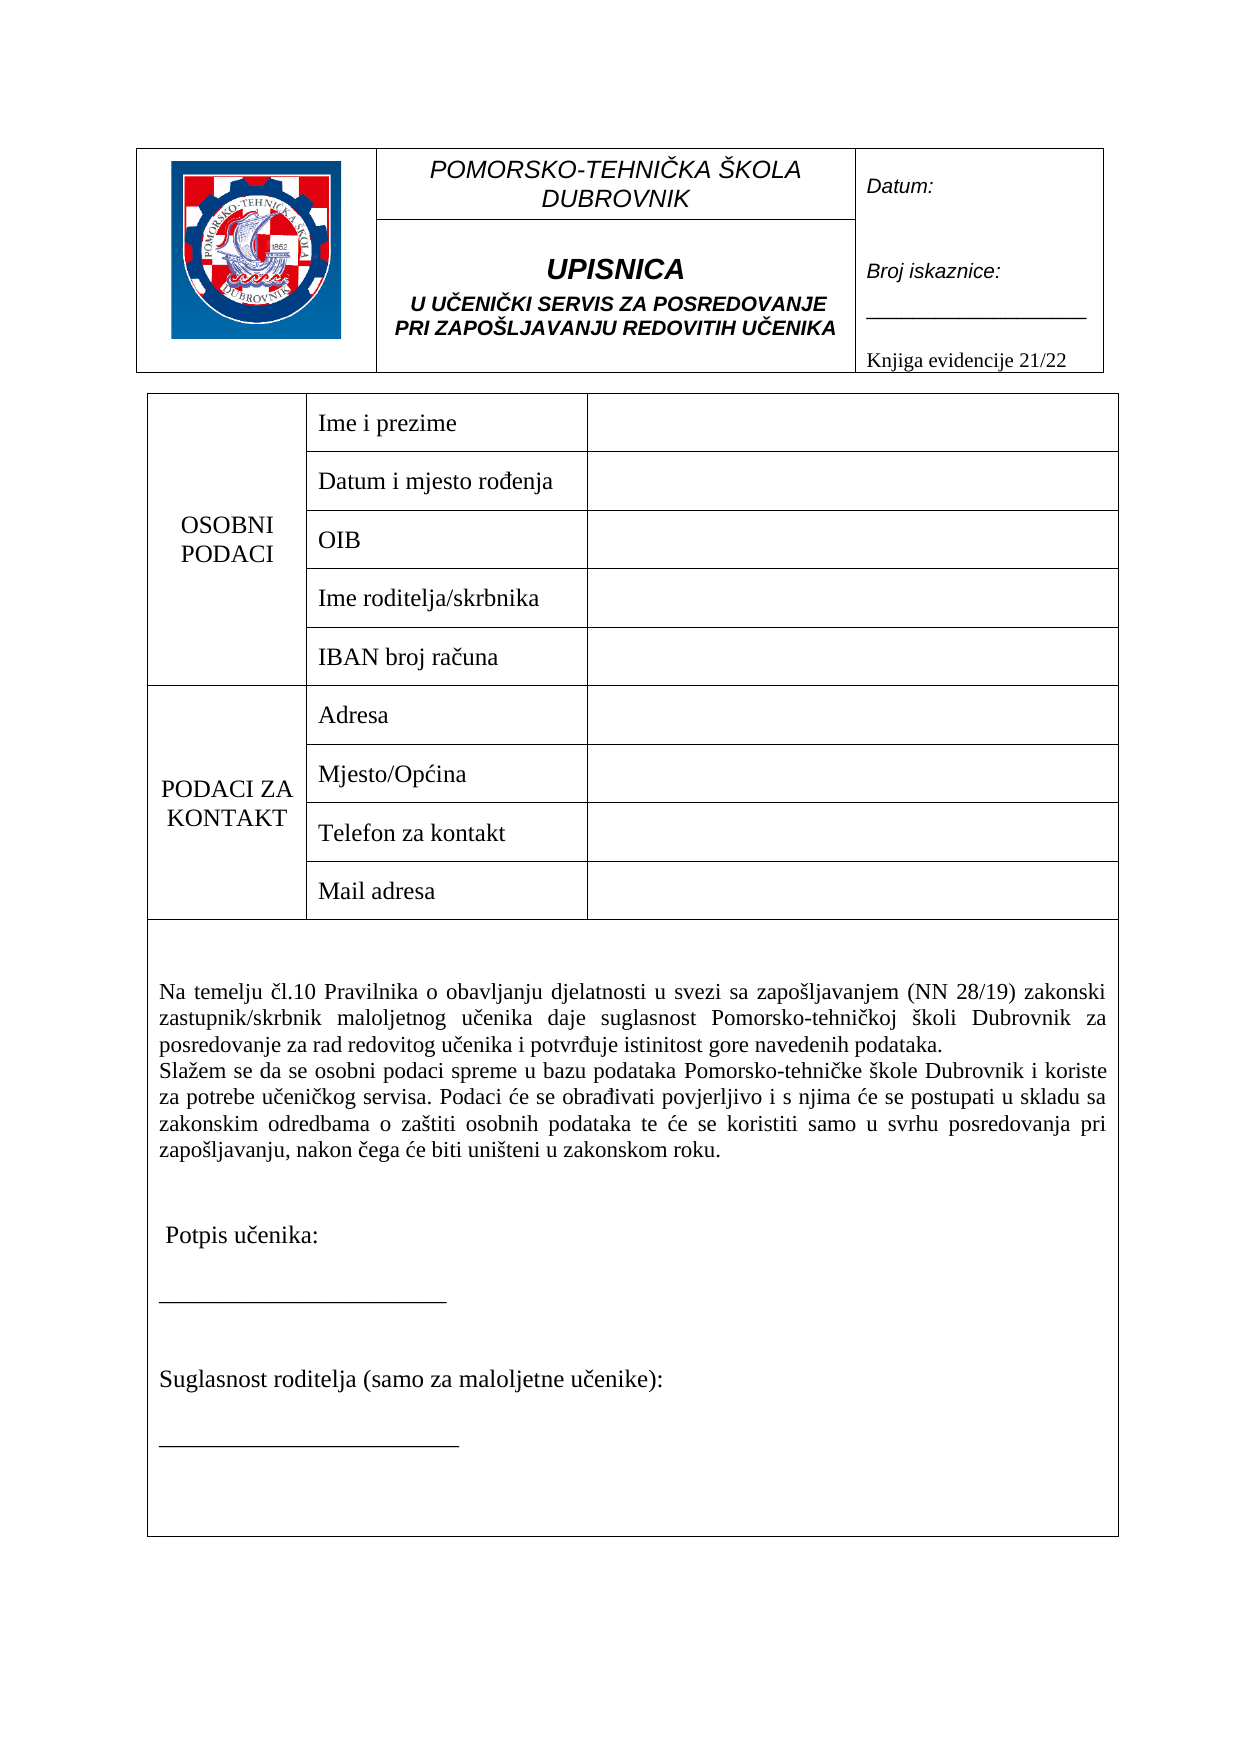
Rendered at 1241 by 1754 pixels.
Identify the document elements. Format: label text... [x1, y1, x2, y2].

table_cell [588, 745, 1118, 802]
table_header [588, 394, 1118, 451]
table_header OSOBNI PODACI [148, 394, 306, 685]
table_cell [588, 803, 1118, 861]
table_cell Adresa [307, 686, 587, 744]
picture [171, 161, 342, 339]
table_cell [588, 452, 1118, 509]
table_cell PODACI ZA KONTAKT [148, 686, 306, 919]
table_cell [588, 511, 1118, 568]
table_cell [588, 686, 1118, 744]
table_cell Datum i mjesto rođenja [307, 452, 587, 509]
table_cell Ime roditelja/skrbnika [307, 569, 587, 627]
table_header POMORSKO-TEHNIČKA ŠKOLA DUBROVNIK [377, 149, 855, 219]
table_cell [588, 862, 1118, 919]
table_header [137, 149, 376, 372]
table_header Ime i prezime [307, 394, 587, 451]
table_cell Mjesto/Općina [307, 745, 587, 802]
table_cell IBAN broj računa [307, 628, 587, 685]
table_cell OIB [307, 511, 587, 568]
table_cell Na temelju čl.10 Pravilnika o obavljanju djelatnosti u svezi sa zapošljavanjem (NN 28/19) zakonski zastupnik/skrbnik maloljetnog učenika daje suglasnost Pomorsko-tehničkoj školi Dubrovnik za posredovanje za rad redovitog učenika i potvrđuje istinitost gore navedenih podataka. Slažem se da se osobni podaci spreme u bazu podataka Pomorsko-tehničke škole Dubrovnik i koriste za potrebe učeničkog servisa. Podaci će se obrađivati povjerljivo i s njima će se postupati u skladu sa zakonskim odredbama o zaštiti osobnih podataka te će se koristiti samo u svrhu posredovanja pri zapošljavanju, nakon čega će biti uništeni u zakonskom roku. Potpis učenika: _______________________ Suglasnost roditelja (samo za maloljetne učenike): ________________________ [148, 920, 1118, 1536]
table_cell UPISNICA U UČENIČKI SERVIS ZA POSREDOVANJE PRI ZAPOŠLJAVANJU REDOVITIH UČENIKA [377, 220, 855, 372]
table_cell [588, 569, 1118, 627]
table_cell Telefon za kontakt [307, 803, 587, 861]
table_cell Mail adresa [307, 862, 587, 919]
table_cell [588, 628, 1118, 685]
table_header Datum: Broj iskaznice: ___________________ Knjiga evidencije 21/22 [856, 149, 1103, 372]
